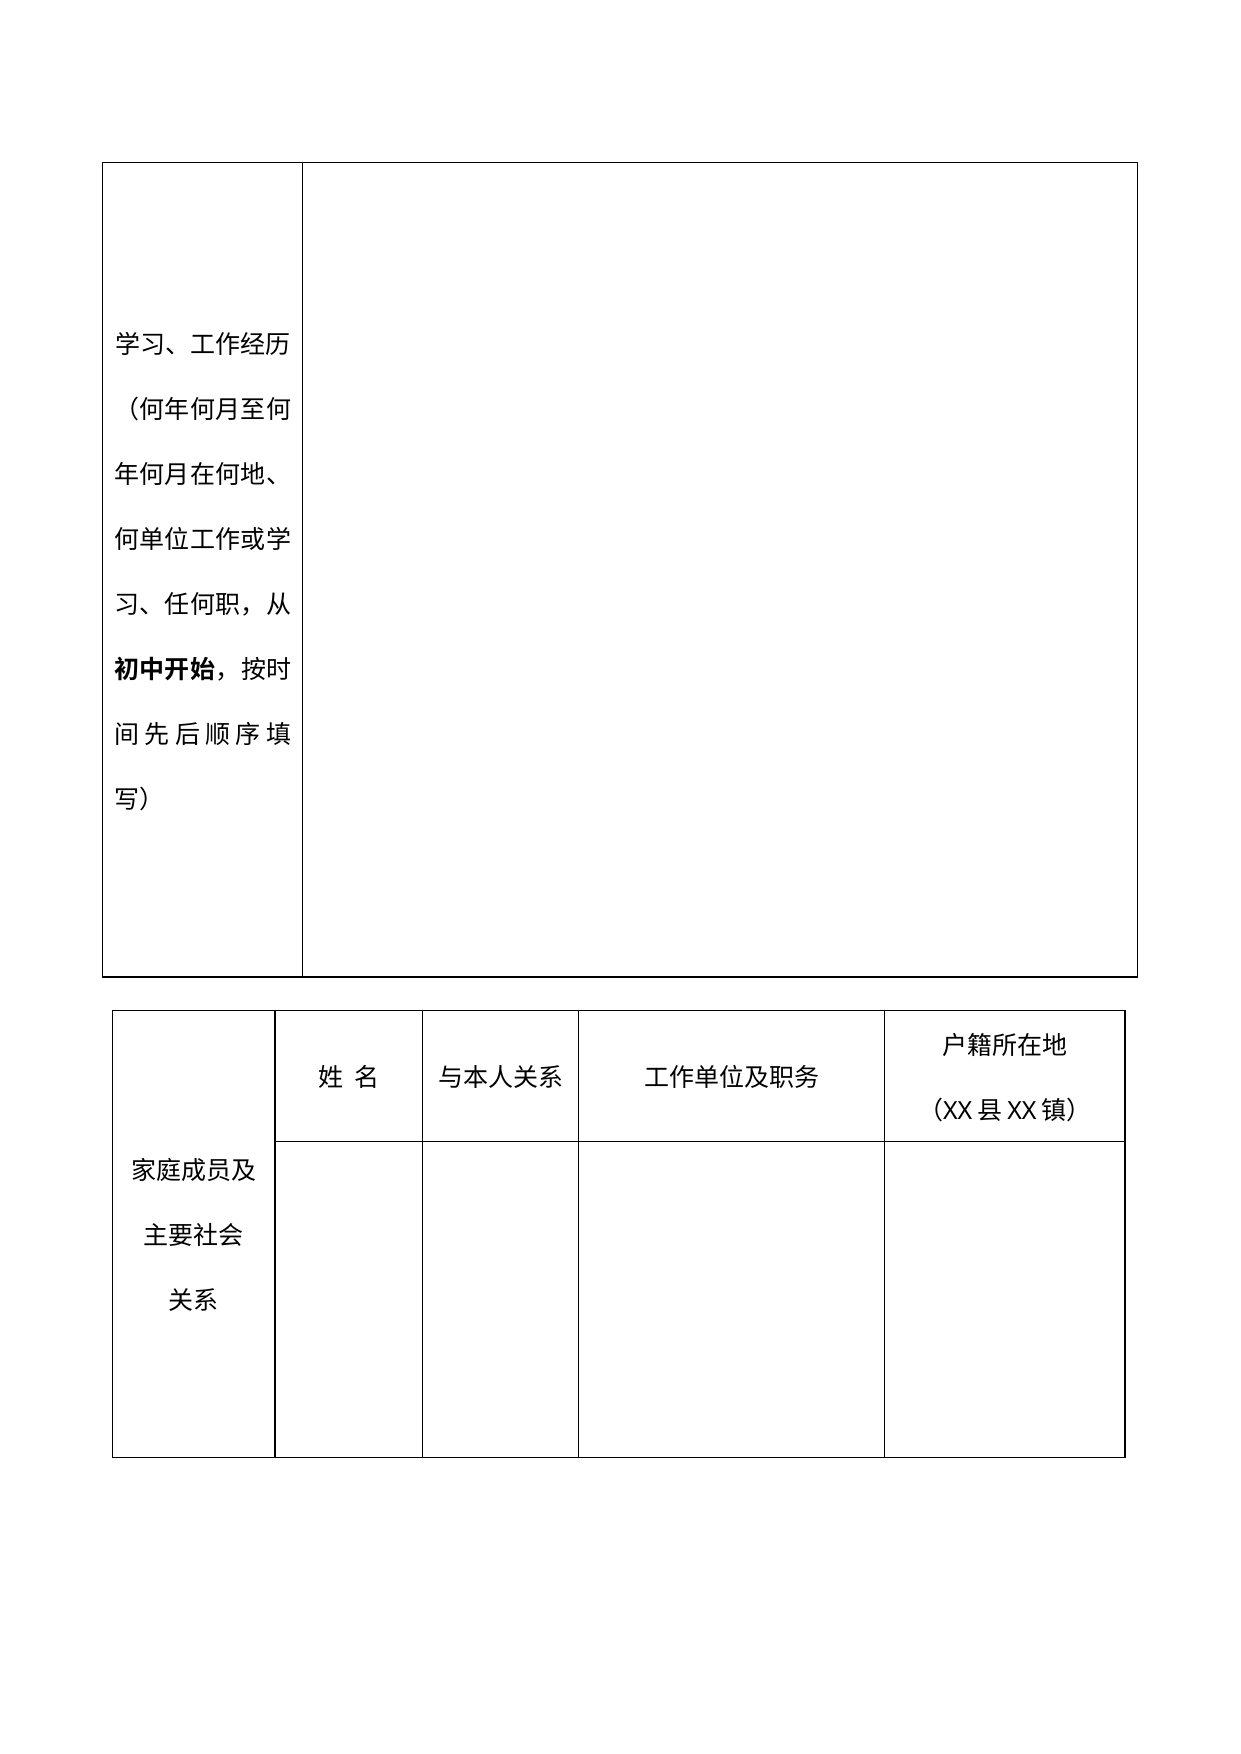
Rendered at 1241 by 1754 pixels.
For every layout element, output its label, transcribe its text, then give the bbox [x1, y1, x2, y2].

table_header 家庭成员及 主要社会 关系 [113, 1011, 274, 1457]
table_header 户籍所在地 （XX县XX镇） [885, 1011, 1124, 1141]
table_cell 学习、工作经历 （何年何月至何年何月在何地、何单位工作或学习、任何职，从初中开始，按时间先后顺序填写） [103, 163, 302, 976]
table_cell [423, 1142, 578, 1457]
table_header 姓 名 [276, 1011, 422, 1141]
table_header 与本人关系 [423, 1011, 578, 1141]
table_cell [276, 1142, 422, 1457]
table_cell [885, 1142, 1124, 1457]
table_header 工作单位及职务 [579, 1011, 884, 1141]
table_cell [579, 1142, 884, 1457]
table_cell [303, 163, 1137, 976]
